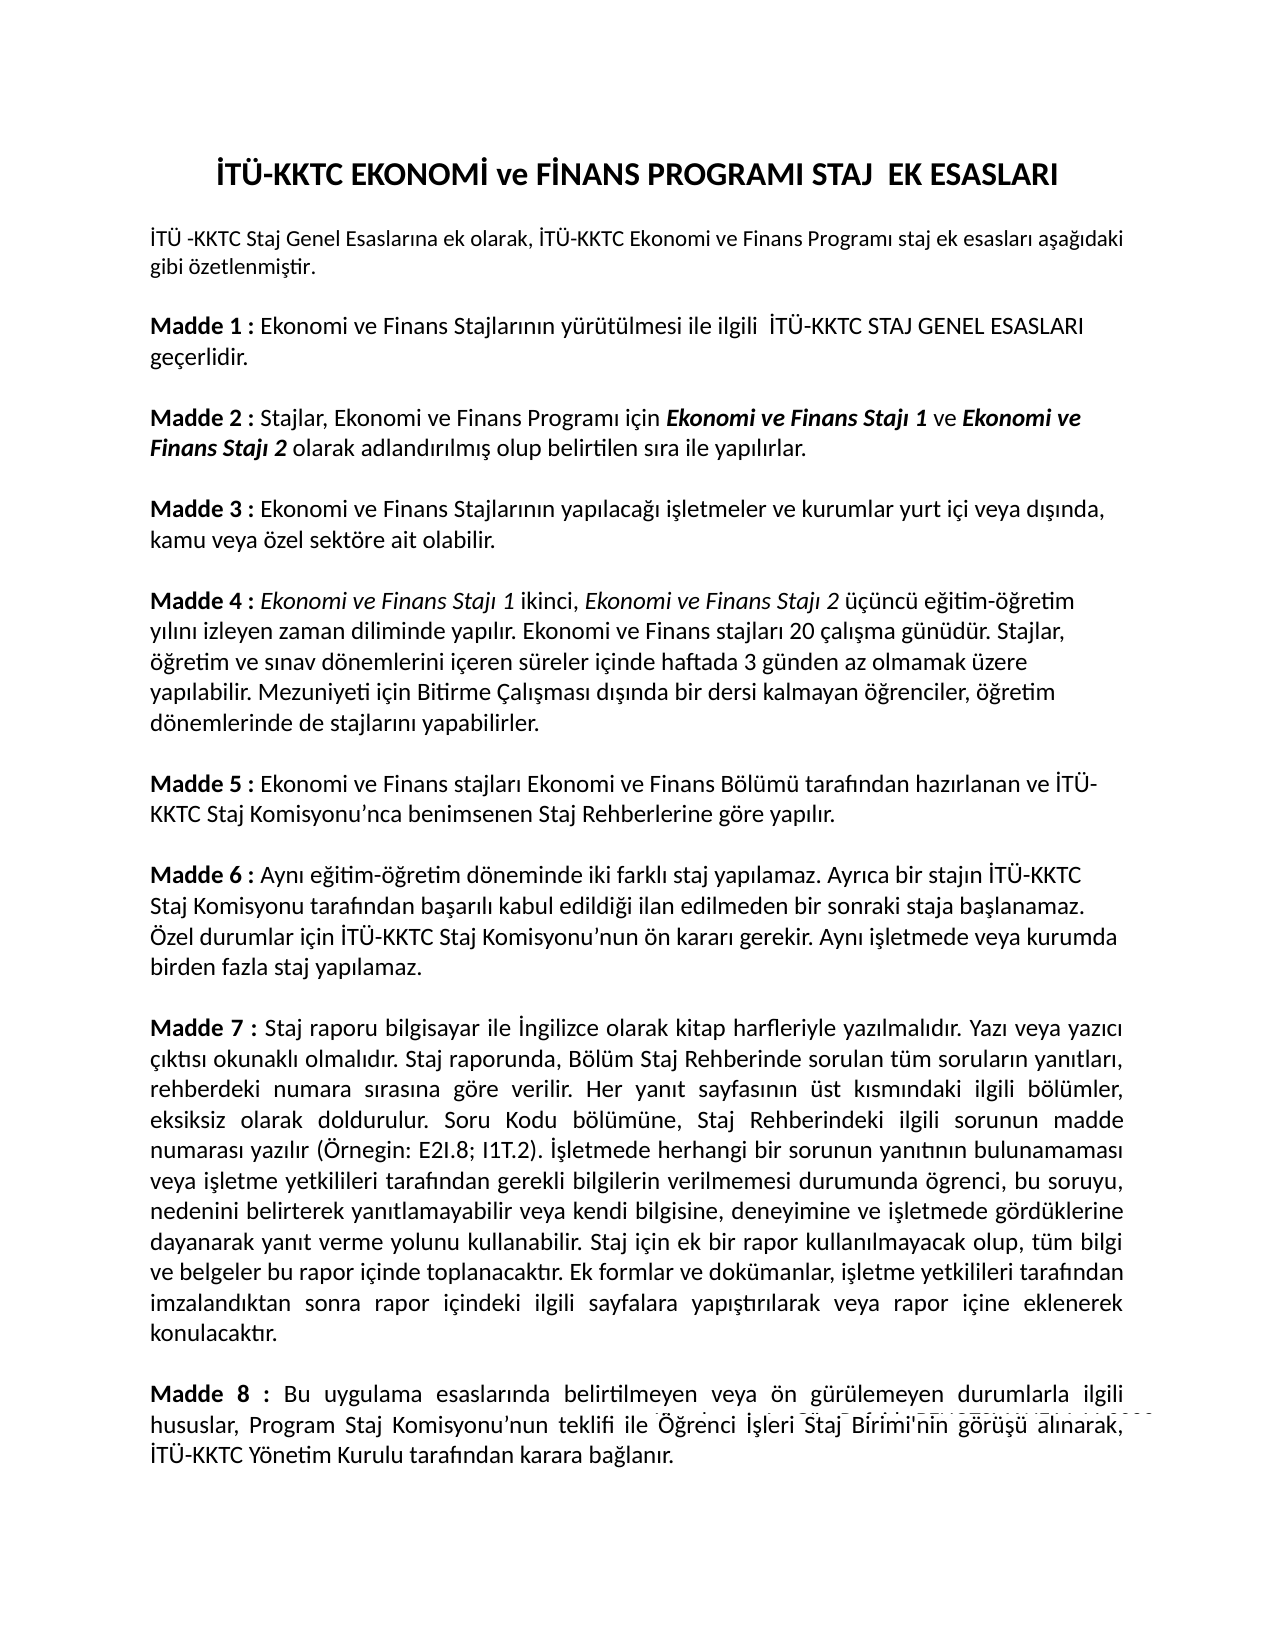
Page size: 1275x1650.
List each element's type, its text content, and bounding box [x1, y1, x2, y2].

text Madde 3 : Ekonomi ve Finans Stajlarının yapılacağı işletmeler ve kurumlar yurt içi veya dışında, kamu veya özel sektöre ait olabilir. [150, 493, 1125, 554]
text Madde 5 : Ekonomi ve Finans stajları Ekonomi ve Finans Bölümü tarafından hazırlanan ve İTÜ-KKTC Staj Komisyonu’nca benimsenen Staj Rehberlerine göre yapılır. [150, 768, 1125, 829]
text Madde 1 : Ekonomi ve Finans Stajlarının yürütülmesi ile ilgili İTÜ-KKTC STAJ GENEL ESASLARI geçerlidir. [150, 310, 1125, 371]
text Madde 8 : Bu uygulama esaslarında belirtilmeyen veya ön gürülemeyen durumlarla ilgili hususlar, Program Staj Komisyonu’nun teklifi ile Öğrenci İşleri Staj Birimi'nin görüşü alınarak, İTÜ-KKTC Yönetim Kurulu tarafından karara bağlanır. [150, 1378, 1125, 1470]
text İTÜ-KKTC EKONOMİ ve FİNANS PROGRAMI STAJ EK ESASLARI [150, 152, 1125, 193]
text Madde 2 : Stajlar, Ekonomi ve Finans Programı için Ekonomi ve Finans Stajı 1 ve Ekonomi ve Finans Stajı 2 olarak adlandırılmış olup belirtilen sıra ile yapılırlar. [150, 402, 1125, 463]
text Madde 4 : Ekonomi ve Finans Stajı 1 ikinci, Ekonomi ve Finans Stajı 2 üçüncü eğitim-öğretim yılını izleyen zaman diliminde yapılır. Ekonomi ve Finans stajları 20 çalışma günüdür. Stajlar, öğretim ve sınav dönemlerini içeren süreler içinde haftada 3 günden az olmamak üzere yapılabilir. Mezuniyeti için Bitirme Çalışması dışında bir dersi kalmayan öğrenciler, öğretim dönemlerinde de stajlarını yapabilirler. [150, 585, 1125, 738]
text Madde 6 : Aynı eğitim-öğretim döneminde iki farklı staj yapılamaz. Ayrıca bir stajın İTÜ-KKTC Staj Komisyonu tarafından başarılı kabul edildiği ilan edilmeden bir sonraki staja başlanamaz. Özel durumlar için İTÜ-KKTC Staj Komisyonu’nun ön kararı gerekir. Aynı işletmede veya kurumda birden fazla staj yapılamaz. [150, 860, 1125, 982]
text İTÜ -KKTC Staj Genel Esaslarına ek olarak, İTÜ-KKTC Ekonomi ve Finans Programı staj ek esasları aşağıdaki gibi özetlenmiştir. [150, 224, 1125, 280]
text Madde 7 : Staj raporu bilgisayar ile İngilizce olarak kitap harfleriyle yazılmalıdır. Yazı veya yazıcı çıktısı okunaklı olmalıdır. Staj raporunda, Bölüm Staj Rehberinde sorulan tüm soruların yanıtları, rehberdeki numara sırasına göre verilir. Her yanıt sayfasının üst kısmındaki ilgili bölümler, eksiksiz olarak doldurulur. Soru Kodu bölümüne, Staj Rehberindeki ilgili sorunun madde numarası yazılır (Örnegin: E2I.8; I1T.2). İşletmede herhangi bir sorunun yanıtının bulunamaması veya işletme yetkilileri tarafından gerekli bilgilerin verilmemesi durumunda ögrenci, bu soruyu, nedenini belirterek yanıtlamayabilir veya kendi bilgisine, deneyimine ve işletmede gördüklerine dayanarak yanıt verme yolunu kullanabilir. Staj için ek bir rapor kullanılmayacak olup, tüm bilgi ve belgeler bu rapor içinde toplanacaktır. Ek formlar ve dokümanlar, işletme yetkilileri tarafından imzalandıktan sonra rapor içindeki ilgili sayfalara yapıştırılarak veya rapor içine eklenerek konulacaktır. [150, 1012, 1125, 1348]
